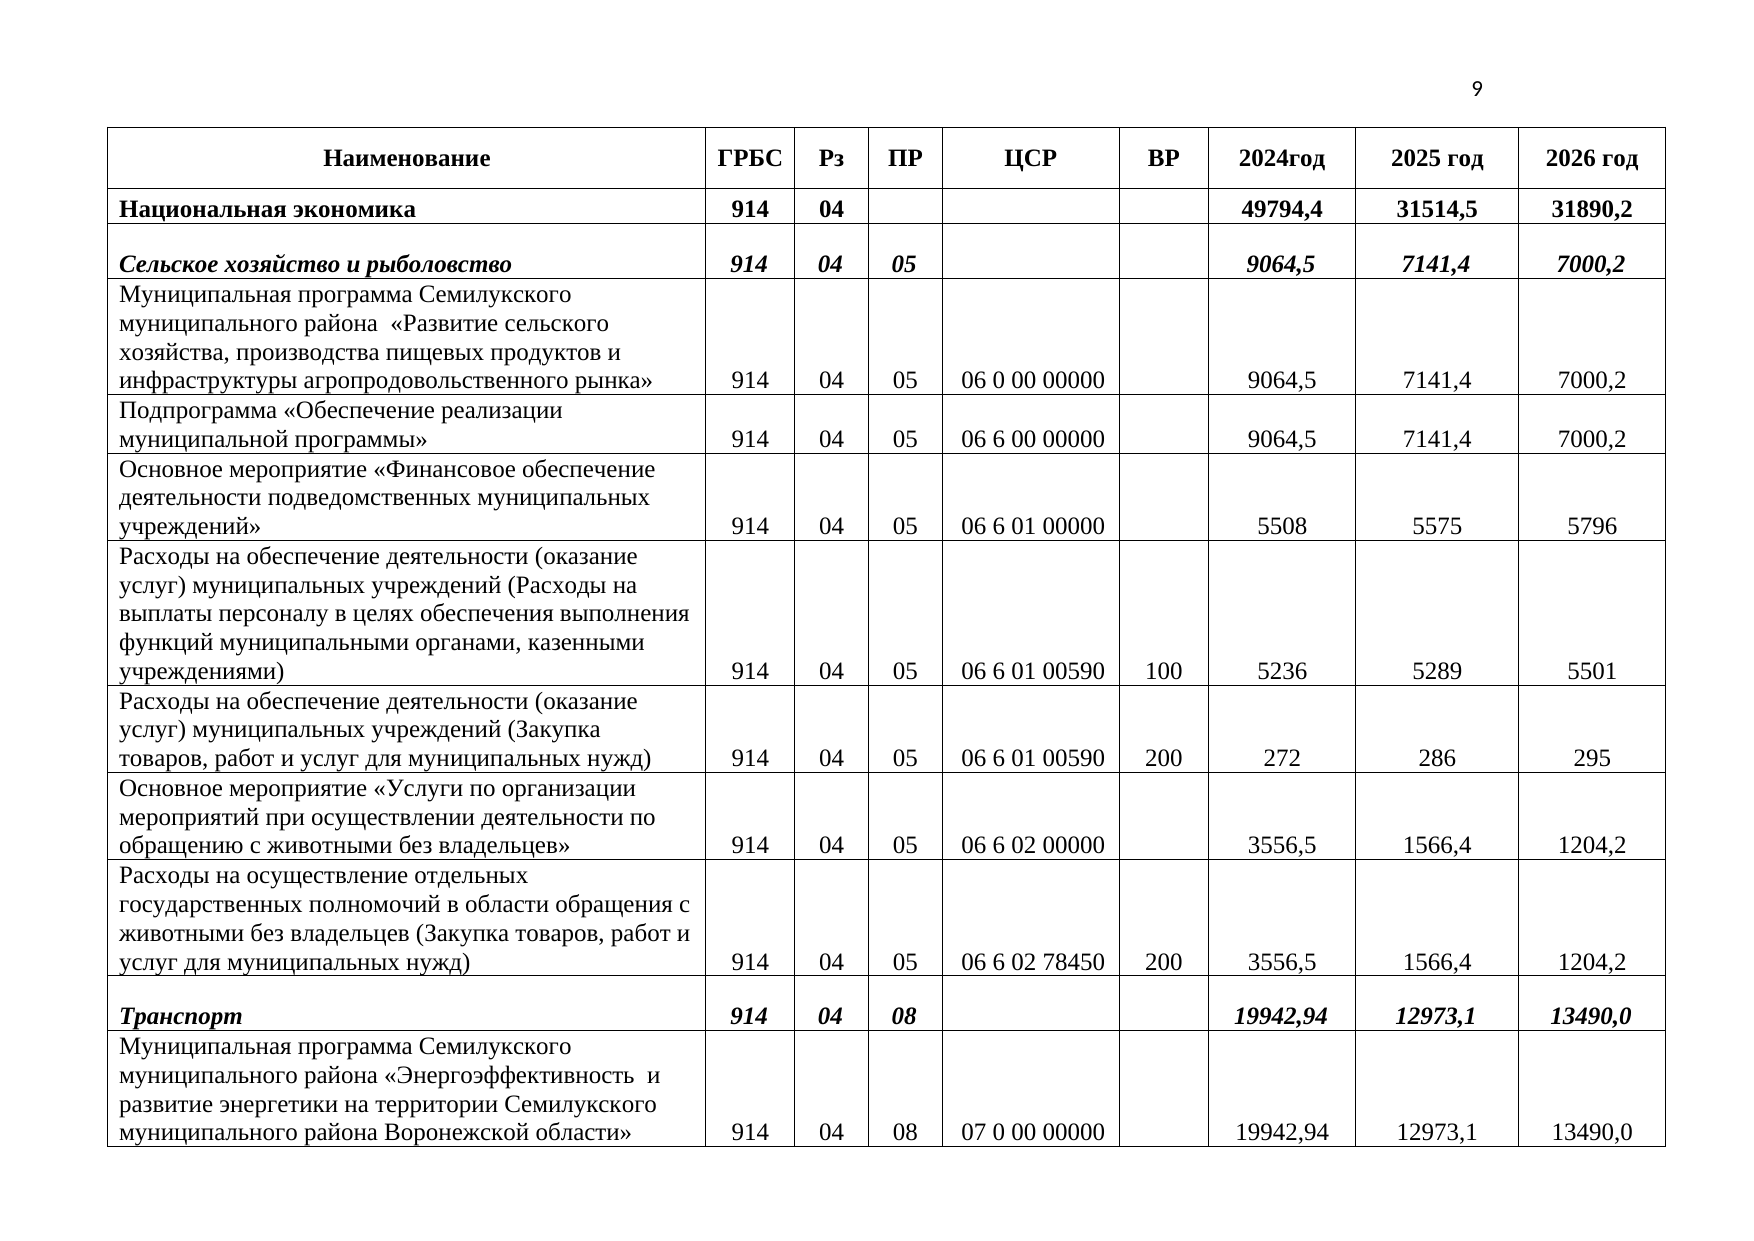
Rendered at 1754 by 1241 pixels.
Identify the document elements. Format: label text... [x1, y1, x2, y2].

table_cell 04 [795, 454, 868, 540]
table_cell 3556,5 [1209, 773, 1355, 859]
table_cell 286 [1356, 686, 1518, 772]
table_cell 7141,4 [1356, 224, 1518, 278]
table_cell 914 [706, 189, 794, 223]
table_cell 05 [869, 860, 942, 975]
table_cell 05 [869, 454, 942, 540]
table_cell 13490,0 [1519, 976, 1665, 1030]
table_cell 7000,2 [1519, 395, 1665, 453]
table_cell 06 6 01 00590 [943, 541, 1119, 685]
table_cell [1120, 976, 1208, 1030]
table_cell 04 [795, 541, 868, 685]
table_cell [1120, 189, 1208, 223]
table_cell 49794,4 [1209, 189, 1355, 223]
table_cell 06 0 00 00000 [943, 279, 1119, 394]
table_cell 05 [869, 224, 942, 278]
table_cell 914 [706, 541, 794, 685]
table_cell Национальная экономика [108, 189, 705, 223]
table_cell 19942,94 [1209, 976, 1355, 1030]
table_cell 914 [706, 686, 794, 772]
table_cell 914 [706, 773, 794, 859]
table_cell 04 [795, 189, 868, 223]
table_header 2026 год [1519, 128, 1665, 188]
table_cell 05 [869, 541, 942, 685]
table_cell Основное мероприятие «Услуги по организации мероприятий при осуществлении деятельности по обращению с животными без владельцев» [108, 773, 705, 859]
table_cell 1566,4 [1356, 773, 1518, 859]
table_cell 04 [795, 686, 868, 772]
table_header 2025 год [1356, 128, 1518, 188]
table_cell [1120, 224, 1208, 278]
table_cell 06 6 02 78450 [943, 860, 1119, 975]
table_cell 7141,4 [1356, 395, 1518, 453]
table_cell 19942,94 [1209, 1031, 1355, 1146]
table_cell [1120, 279, 1208, 394]
table_cell 04 [795, 224, 868, 278]
table_cell 05 [869, 395, 942, 453]
table_cell 12973,1 [1356, 976, 1518, 1030]
table_cell 31514,5 [1356, 189, 1518, 223]
table_cell 05 [869, 773, 942, 859]
table_cell 13490,0 [1519, 1031, 1665, 1146]
table_cell 04 [795, 1031, 868, 1146]
table_cell 04 [795, 976, 868, 1030]
table_cell 914 [706, 976, 794, 1030]
table_cell 04 [795, 773, 868, 859]
table_cell 914 [706, 224, 794, 278]
table_cell 06 6 01 00590 [943, 686, 1119, 772]
table_cell [943, 224, 1119, 278]
table_cell [943, 189, 1119, 223]
table_header Рз [795, 128, 868, 188]
table_cell 1566,4 [1356, 860, 1518, 975]
table_cell 12973,1 [1356, 1031, 1518, 1146]
table_cell 1204,2 [1519, 860, 1665, 975]
table_cell [1120, 454, 1208, 540]
table_cell Расходы на осуществление отдельных государственных полномочий в области обращения с животными без владельцев (Закупка товаров, работ и услуг для муниципальных нужд) [108, 860, 705, 975]
table_cell 06 6 00 00000 [943, 395, 1119, 453]
table_cell [1120, 1031, 1208, 1146]
table_header ПР [869, 128, 942, 188]
table_header ГРБС [706, 128, 794, 188]
table_cell Транспорт [108, 976, 705, 1030]
table_cell 04 [795, 395, 868, 453]
table_header ЦСР [943, 128, 1119, 188]
table_cell 31890,2 [1519, 189, 1665, 223]
table_cell 08 [869, 976, 942, 1030]
table_cell 914 [706, 1031, 794, 1146]
table_cell 914 [706, 279, 794, 394]
table_cell 04 [795, 860, 868, 975]
table_cell Муниципальная программа Семилукского муниципального района «Развитие сельского хозяйства, производства пищевых продуктов и инфраструктуры агропродовольственного рынка» [108, 279, 705, 394]
table_cell Расходы на обеспечение деятельности (оказание услуг) муниципальных учреждений (Закупка товаров, работ и услуг для муниципальных нужд) [108, 686, 705, 772]
table_cell 7141,4 [1356, 279, 1518, 394]
table_cell 5796 [1519, 454, 1665, 540]
table_cell 5236 [1209, 541, 1355, 685]
table_cell 5501 [1519, 541, 1665, 685]
table_cell Основное мероприятие «Финансовое обеспечение деятельности подведомственных муниципальных учреждений» [108, 454, 705, 540]
table_cell [869, 189, 942, 223]
table_cell 7000,2 [1519, 224, 1665, 278]
table_cell [943, 976, 1119, 1030]
table_cell 914 [706, 395, 794, 453]
table_cell 9064,5 [1209, 279, 1355, 394]
table_header ВР [1120, 128, 1208, 188]
table_cell 07 0 00 00000 [943, 1031, 1119, 1146]
table_cell Сельское хозяйство и рыболовство [108, 224, 705, 278]
table_cell 100 [1120, 541, 1208, 685]
table_cell 5289 [1356, 541, 1518, 685]
table_cell 7000,2 [1519, 279, 1665, 394]
table_cell 08 [869, 1031, 942, 1146]
table_cell 5575 [1356, 454, 1518, 540]
table_cell 05 [869, 279, 942, 394]
table_cell Расходы на обеспечение деятельности (оказание услуг) муниципальных учреждений (Расходы на выплаты персоналу в целях обеспечения выполнения функций муниципальными органами, казенными учреждениями) [108, 541, 705, 685]
table_cell 1204,2 [1519, 773, 1665, 859]
table_cell 5508 [1209, 454, 1355, 540]
table_cell 914 [706, 860, 794, 975]
table_cell 05 [869, 686, 942, 772]
table_cell 06 6 01 00000 [943, 454, 1119, 540]
table_cell 3556,5 [1209, 860, 1355, 975]
table_cell 200 [1120, 686, 1208, 772]
table_cell 04 [795, 279, 868, 394]
table_cell 200 [1120, 860, 1208, 975]
table_cell 06 6 02 00000 [943, 773, 1119, 859]
table_cell 9064,5 [1209, 224, 1355, 278]
table_cell [1120, 395, 1208, 453]
table_cell 295 [1519, 686, 1665, 772]
table_cell Подпрограмма «Обеспечение реализации муниципальной программы» [108, 395, 705, 453]
table_cell [1120, 773, 1208, 859]
table_header 2024год [1209, 128, 1355, 188]
table_cell 272 [1209, 686, 1355, 772]
table_cell 914 [706, 454, 794, 540]
table_cell 9064,5 [1209, 395, 1355, 453]
table_header Наименование [108, 128, 705, 188]
table_cell Муниципальная программа Семилукского муниципального района «Энергоэффективность и развитие энергетики на территории Семилукского муниципального района Воронежской области» [108, 1031, 705, 1146]
